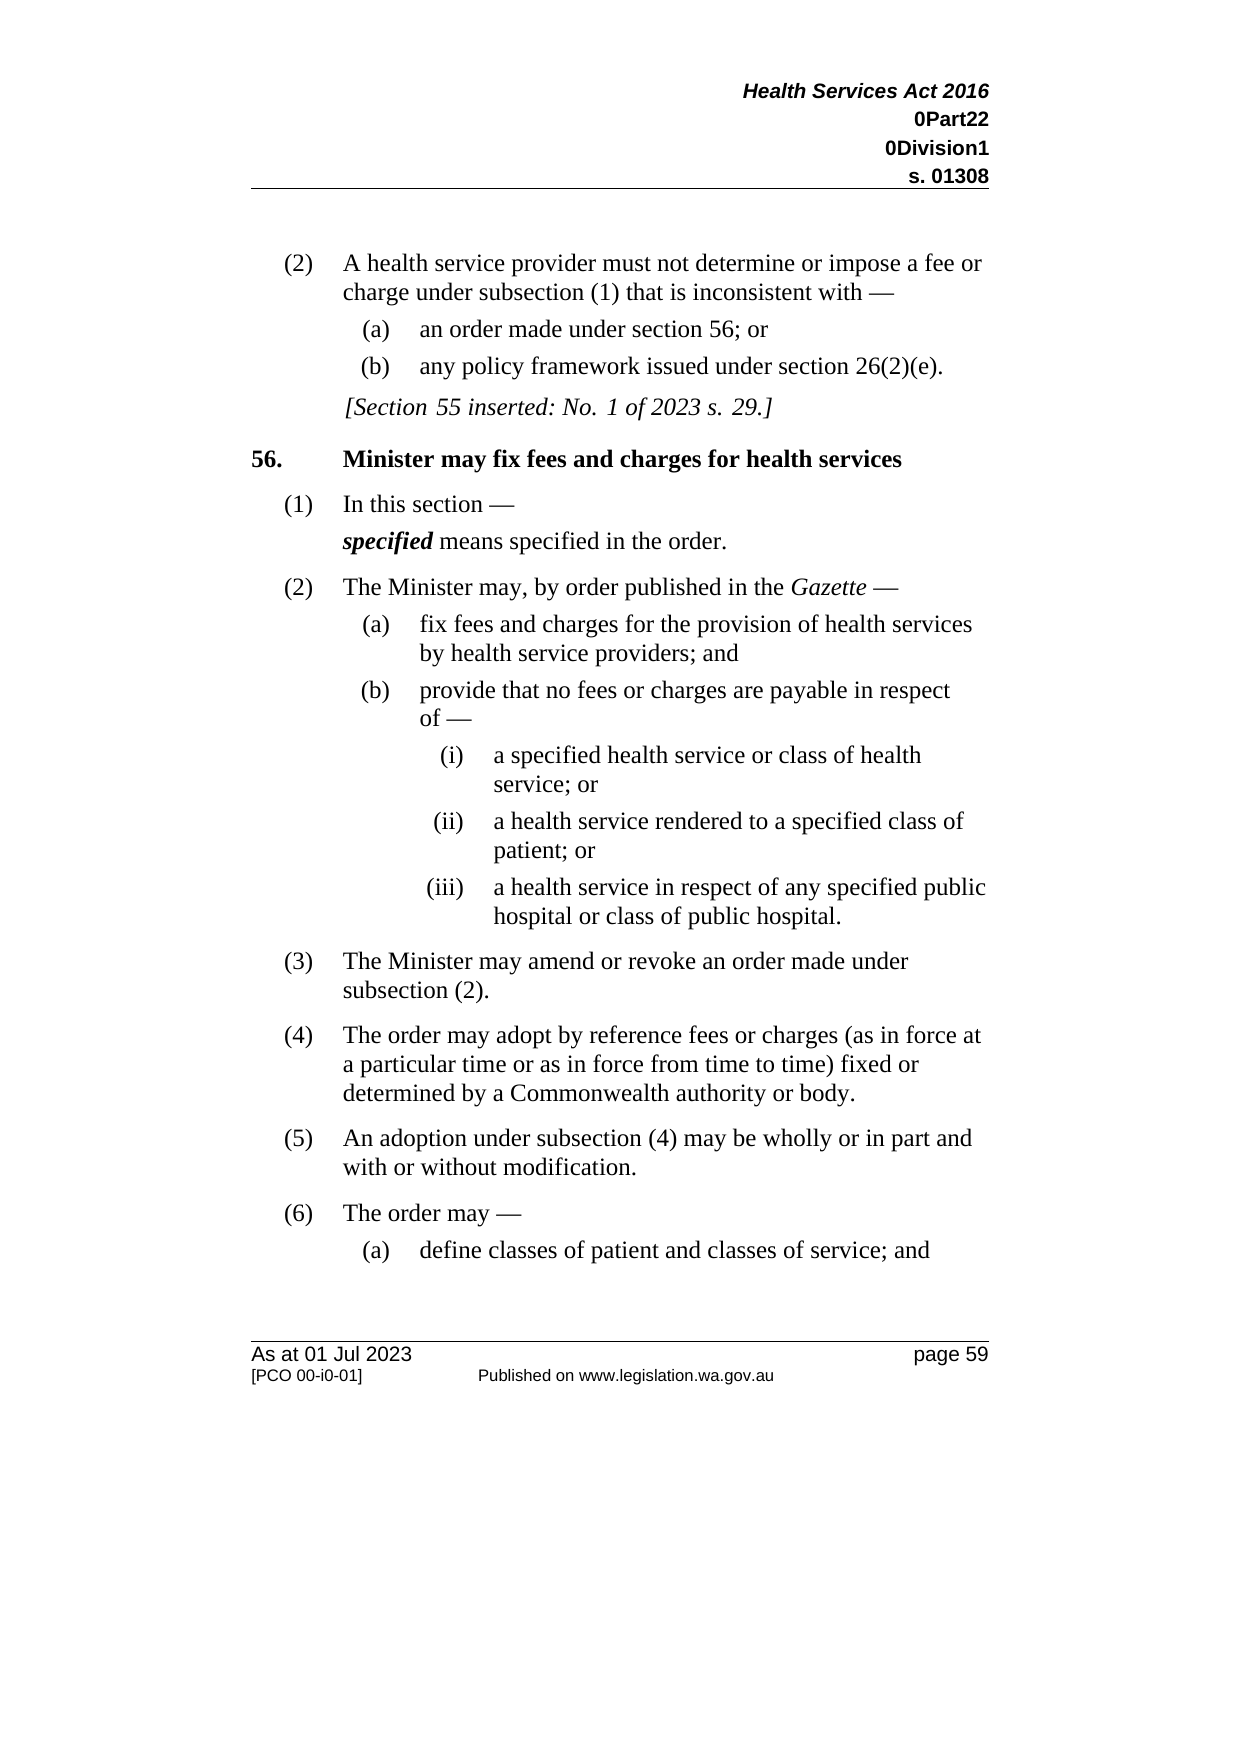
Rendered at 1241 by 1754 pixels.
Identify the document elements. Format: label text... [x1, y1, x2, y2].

text (i) a specified health service or class of health service; or [251, 741, 989, 798]
subtitle 56. Minister may fix fees and charges for health services [251, 444, 989, 473]
text (a) an order made under section 56; or [251, 314, 989, 343]
text (ii) a health service rendered to a specified class of patient; or [251, 806, 989, 864]
text (1) In this section — [251, 489, 989, 518]
text (b) provide that no fees or charges are payable in respect of — [251, 675, 989, 732]
text (3) The Minister may amend or revoke an order made under subsection (2). [251, 946, 989, 1004]
text (2) The Minister may, by order published in the Gazette — [251, 572, 989, 601]
text (2) A health service provider must not determine or impose a fee or charge under subsection (1) that is inconsistent with — [251, 248, 989, 306]
text [Section 55 inserted: No. 1 of 2023 s. 29.] [251, 392, 989, 421]
text (b) any policy framework issued under section 26(2)(e). [251, 351, 989, 380]
text (5) An adoption under subsection (4) may be wholly or in part and with or without modification. [251, 1123, 989, 1181]
text (iii) a health service in respect of any specified public hospital or class of public hospital. [251, 872, 989, 930]
text (6) The order may — [251, 1198, 989, 1226]
text (a) fix fees and charges for the provision of health services by health service providers; and [251, 609, 989, 666]
text specified means specified in the order. [251, 526, 989, 555]
text (4) The order may adopt by reference fees or charges (as in force at a particular time or as in force from time to time) fixed or determined by a Commonwealth authority or body. [251, 1021, 989, 1107]
text (a) define classes of patient and classes of service; and [251, 1235, 989, 1263]
